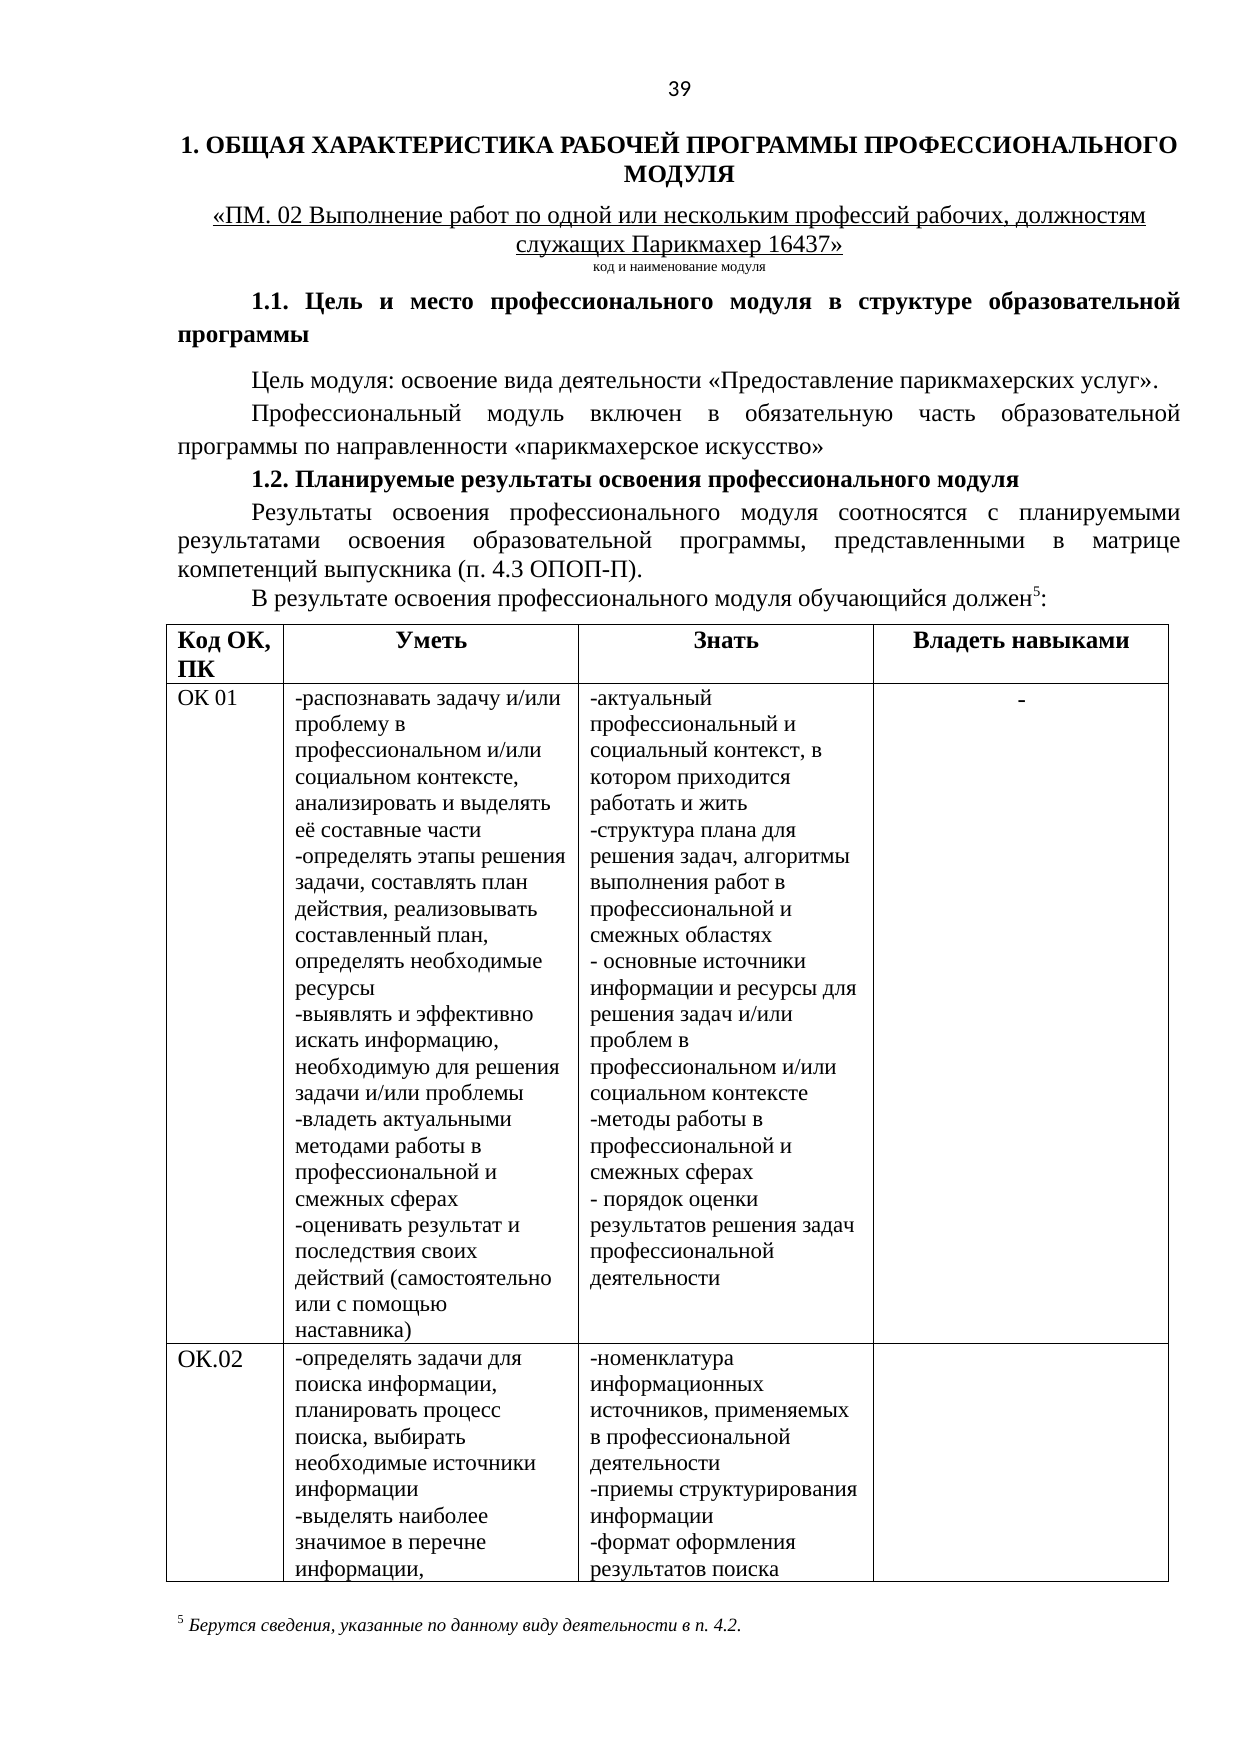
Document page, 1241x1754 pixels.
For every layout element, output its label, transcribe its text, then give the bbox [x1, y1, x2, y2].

text 1.1. Цель и место профессионального модуля в структуре образовательной программы [177, 286, 1181, 348]
text код и наименование модуля [177, 257, 1181, 286]
table_cell -распознавать задачу и/или проблему в профессиональном и/или социальном контексте, анализировать и выделять её составные части -определять этапы решения задачи, составлять план действия, реализовывать составленный план, определять необходимые ресурсы -выявлять и эффективно искать информацию, необходимую для решения задачи и/или проблемы -владеть актуальными методами работы в профессиональной и смежных сферах -оценивать результат и последствия своих действий (самостоятельно или с помощью наставника) [284, 684, 578, 1343]
text Цель модуля: освоение вида деятельности «Предоставление парикмахерских услуг». [177, 365, 1181, 393]
table_header Владеть навыками [874, 625, 1168, 683]
text В результате освоения профессионального модуля обучающийся должен: [177, 583, 1181, 612]
table_cell -актуальный профессиональный и социальный контекст, в котором приходится работать и жить -структура плана для решения задач, алгоритмы выполнения работ в профессиональной и смежных областях - основные источники информации и ресурсы для решения задач и/или проблем в профессиональном и/или социальном контексте -методы работы в профессиональной и смежных сферах - порядок оценки результатов решения задач профессиональной деятельности [579, 684, 873, 1343]
text 1. Общая характеристика РАБОЧЕЙ ПРОГРАММЫ ПРОФЕССИОНАЛЬНОГО МОДУЛЯ [177, 130, 1181, 187]
table_cell - [874, 684, 1168, 1343]
table_cell ОК 01 [167, 684, 283, 1343]
table_header Код ОК, ПК [167, 625, 283, 683]
text 1.2. Планируемые результаты освоения профессионального модуля [177, 464, 1181, 492]
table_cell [284, 1344, 578, 1581]
text Профессиональный модуль включен в обязательную часть образовательной программы по направленности «парикмахерское искусство» [177, 398, 1181, 459]
table_cell [874, 1344, 1168, 1581]
table_header Знать [579, 625, 873, 683]
table_cell ОК.02 [167, 1344, 283, 1581]
text Результаты освоения профессионального модуля соотносятся с планируемыми результатами освоения образовательной программы, представленными в матрице компетенций выпускника (п. 4.3 ОПОП-П). [177, 497, 1181, 583]
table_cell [579, 1344, 873, 1581]
text «ПМ. 02 Выполнение работ по одной или нескольким профессий рабочих, должностям служащих Парикмахер 16437» [177, 200, 1181, 257]
table_header Уметь [284, 625, 578, 683]
